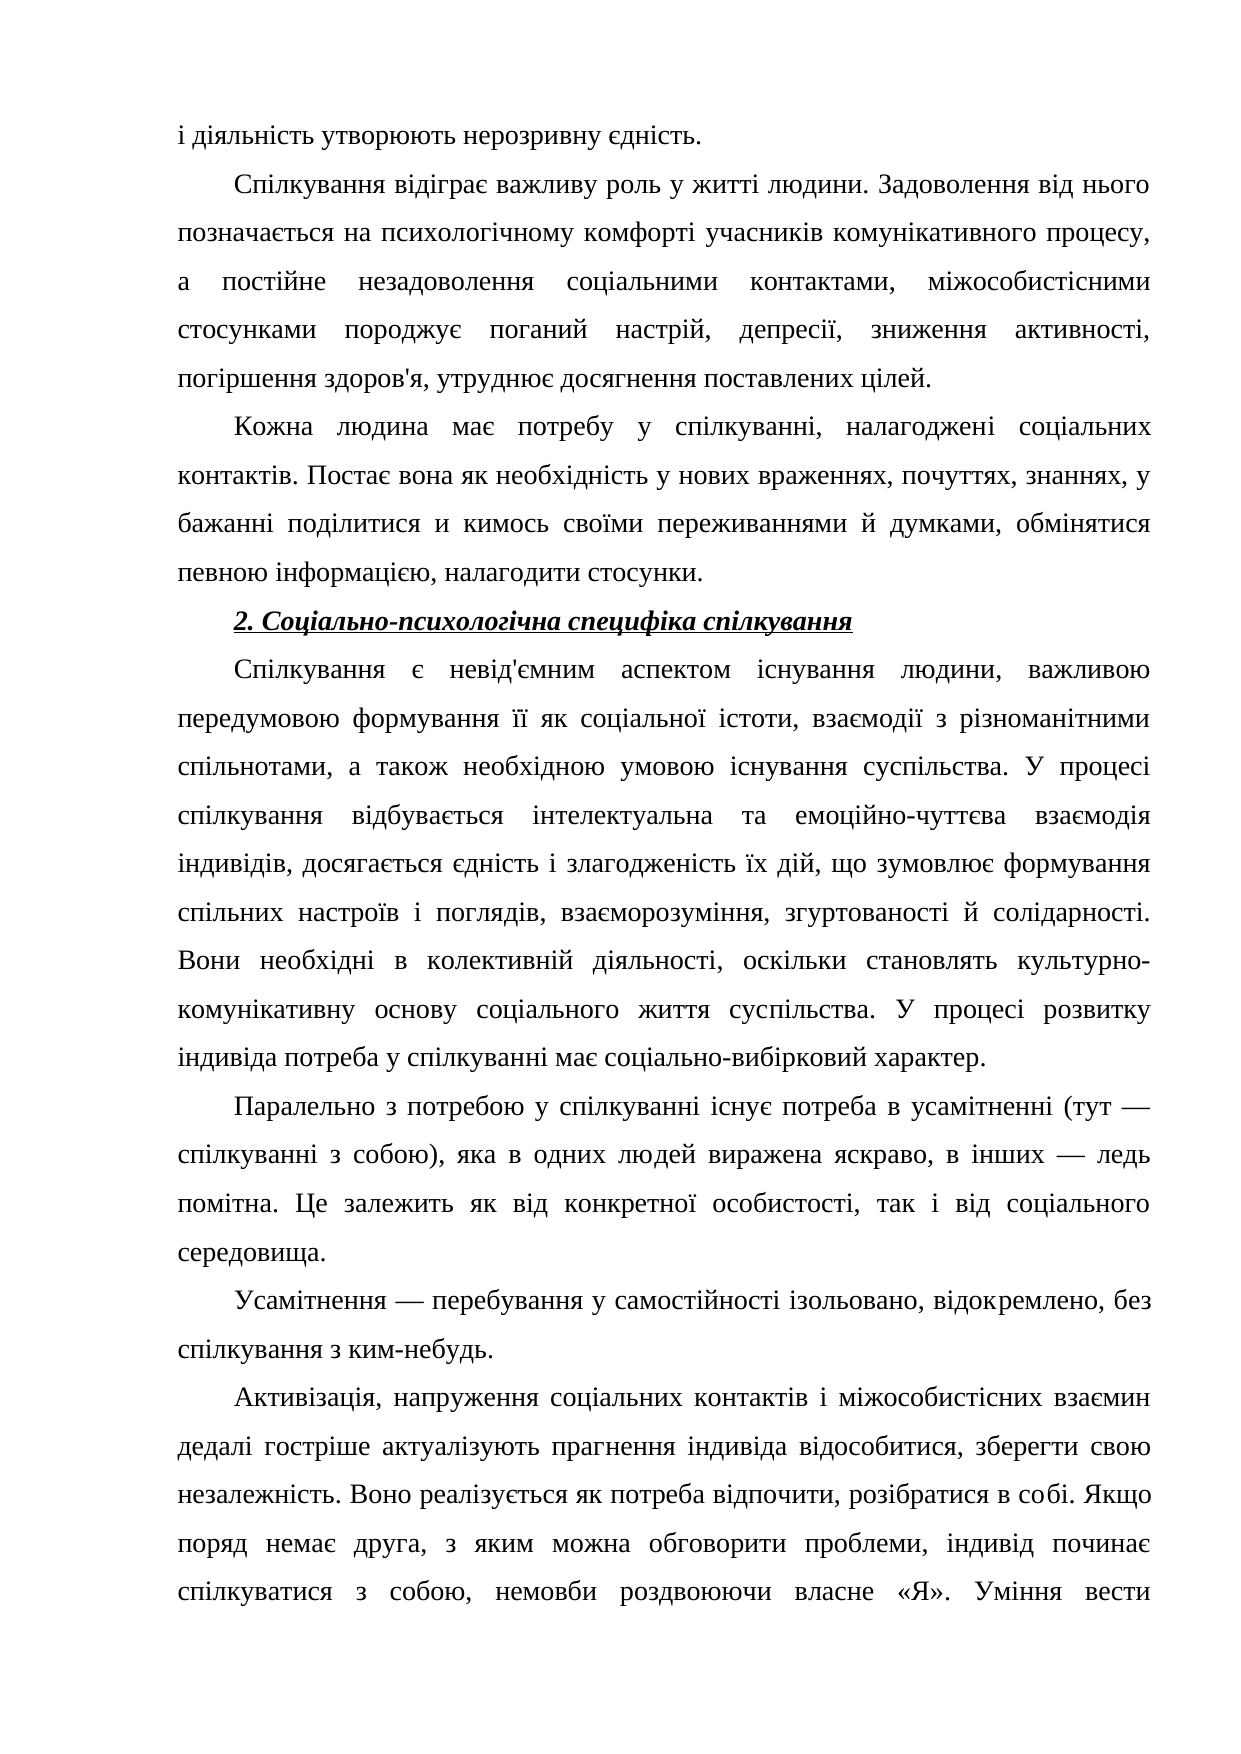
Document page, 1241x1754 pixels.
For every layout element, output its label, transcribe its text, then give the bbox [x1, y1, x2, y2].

text Кожна людина має потребу у спілкуванні, налагоджені соціальних контактів. Постає вона як необхідність у нових враженнях, почуттях, знаннях, у бажанні поділитися и кимось своїми переживаннями й думками, обмінятися певною інформацією, налагодити стосунки. [177, 409, 1152, 587]
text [177, 1380, 1152, 1607]
text Спілкування є невід'ємним аспектом існування людини, важливою передумовою формування її як соціальної істоти, взаємодії з різноманітними спільнотами, а також необхідною умовою існування суспільства. У процесі спілкування відбувається інтелектуальна та емоційно-чуттєва взаємодія індивідів, досягається єдність і злагодженість їх дій, що зумовлює формування спільних настроїв і поглядів, взаєморозуміння, згуртованості й солідарності. Вони необхідні в колективній діяльності, оскільки становлять культурно-комунікативну основу соціального життя суспільства. У процесі розвитку індивіда потреба у спілкуванні має соціально-вибірковий характер. [177, 652, 1152, 1073]
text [177, 118, 1152, 151]
text Паралельно з потребою у спілкуванні існує потреба в усамітненні (тут — спілкуванні з собою), яка в одних людей виражена яскраво, в інших — ледь помітна. Це залежить як від конкретної особистості, так і від соціального середовища. [177, 1089, 1152, 1267]
text 2. Соціально-психологічна специфіка спілкування [177, 603, 1152, 636]
text Усамітнення — перебування у самостійності ізольовано, відокремлено, без спілкування з ким-небудь. [177, 1283, 1152, 1364]
text Спілкування відіграє важливу роль у житті людини. Задоволення від нього позначається на психологічному комфорті учасників комунікативного процесу, а постійне незадоволення соціальними контактами, міжособистісними стосунками породжує поганий настрій, депресії, зниження активності, погіршення здоров'я, утруднює досягнення поставлених цілей. [177, 167, 1152, 393]
